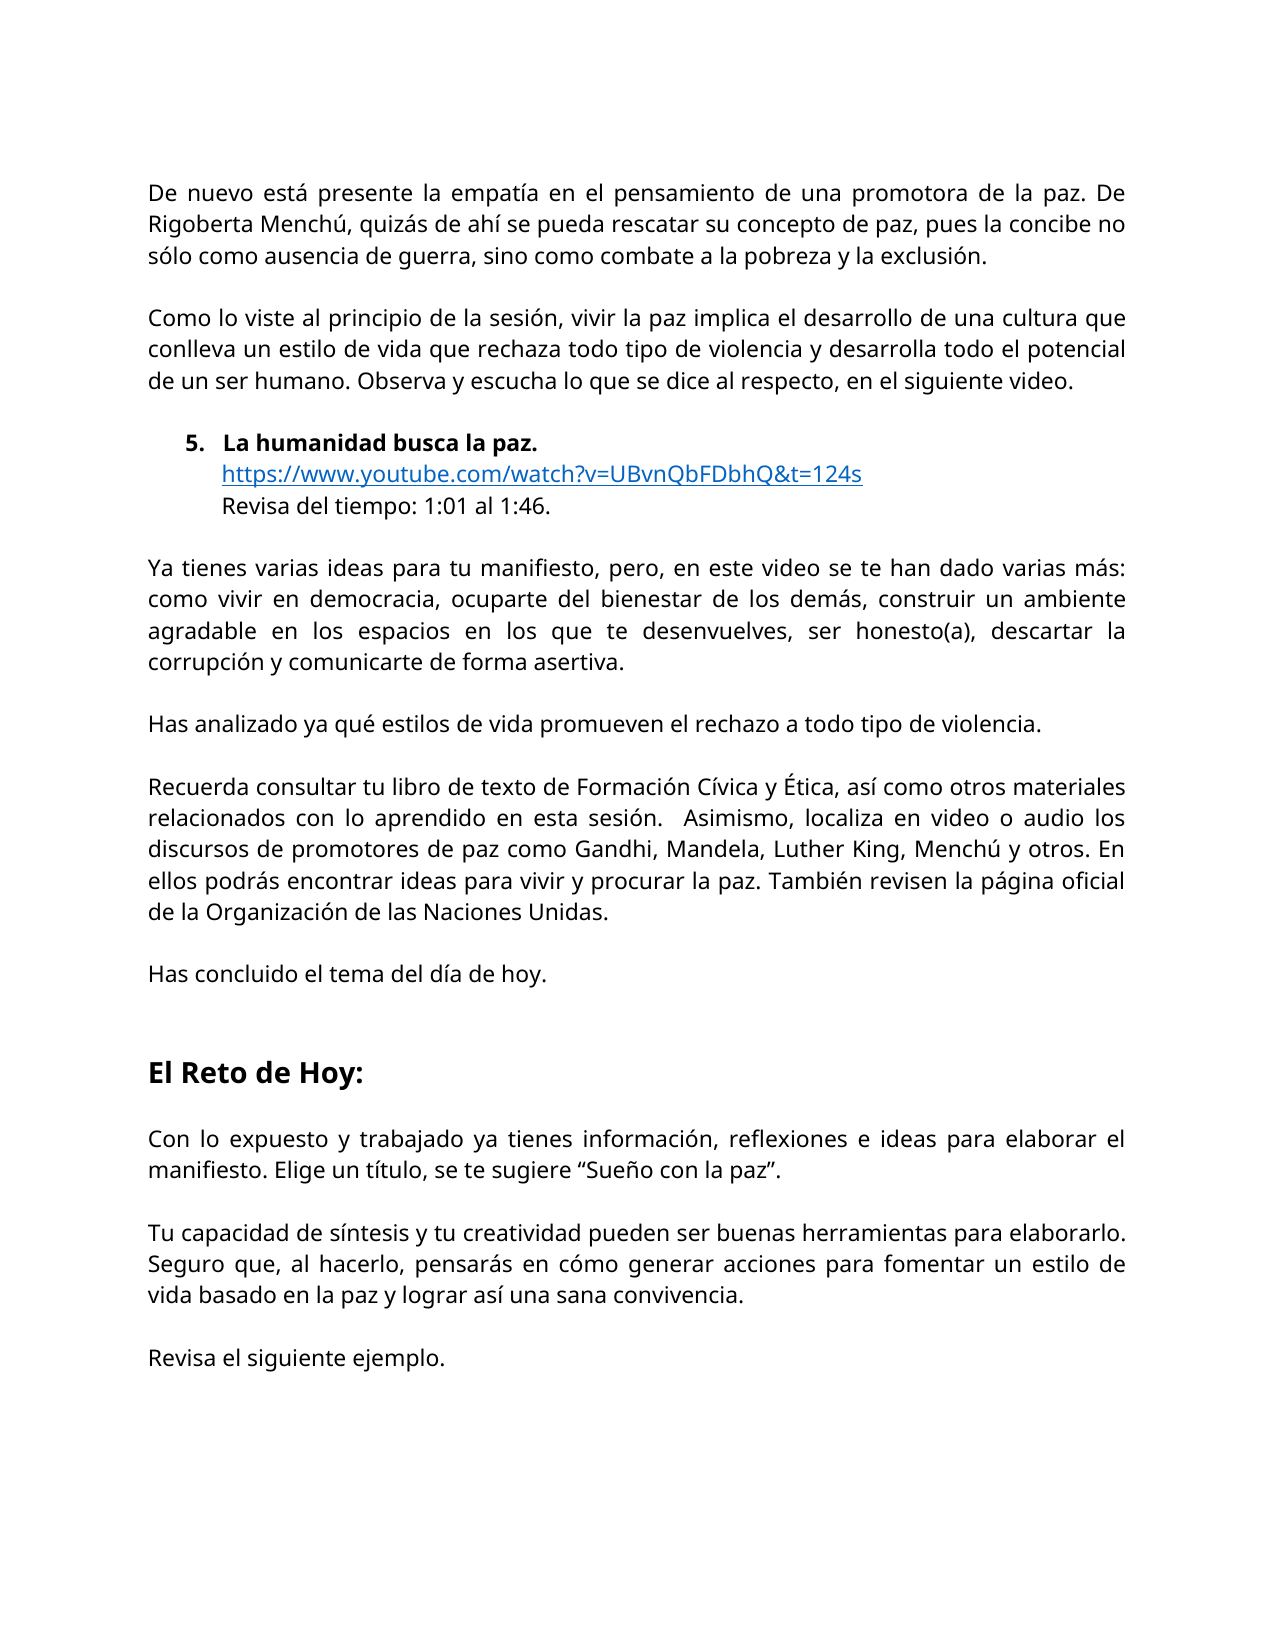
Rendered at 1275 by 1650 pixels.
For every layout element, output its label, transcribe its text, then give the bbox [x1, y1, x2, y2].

text Has analizado ya qué estilos de vida promueven el rechazo a todo tipo de violencia. [148, 708, 1127, 740]
text https://www.youtube.com/watch?v=UBvnQbFDbhQ&t=124s [148, 458, 1127, 490]
text El Reto de Hoy: [148, 1052, 1127, 1092]
text Revisa el siguiente ejemplo. [148, 1342, 1127, 1373]
text De nuevo está presente la empatía en el pensamiento de una promotora de la paz. De Rigoberta Menchú, quizás de ahí se pueda rescatar su concepto de paz, pues la concibe no sólo como ausencia de guerra, sino como combate a la pobreza y la exclusión. [148, 177, 1127, 271]
text Ya tienes varias ideas para tu manifiesto, pero, en este video se te han dado varias más: como vivir en democracia, ocuparte del bienestar de los demás, construir un ambiente agradable en los espacios en los que te desenvuelves, ser honesto(a), descartar la corrupción y comunicarte de forma asertiva. [148, 552, 1127, 677]
text Tu capacidad de síntesis y tu creatividad pueden ser buenas herramientas para elaborarlo. Seguro que, al hacerlo, pensarás en cómo generar acciones para fomentar un estilo de vida basado en la paz y lograr así una sana convivencia. [148, 1217, 1127, 1311]
text Recuerda consultar tu libro de texto de Formación Cívica y Ética, así como otros materiales relacionados con lo aprendido en esta sesión. Asimismo, localiza en video o audio los discursos de promotores de paz como Gandhi, Mandela, Luther King, Menchú y otros. En ellos podrás encontrar ideas para vivir y procurar la paz. También revisen la página oficial de la Organización de las Naciones Unidas. [148, 771, 1127, 927]
text Con lo expuesto y trabajado ya tienes información, reflexiones e ideas para elaborar el manifiesto. Elige un título, se te sugiere “Sueño con la paz”. [148, 1123, 1127, 1186]
list La humanidad busca la paz. [185, 427, 1127, 458]
text Has concluido el tema del día de hoy. [148, 958, 1127, 990]
text Como lo viste al principio de la sesión, vivir la paz implica el desarrollo de una cultura que conlleva un estilo de vida que rechaza todo tipo de violencia y desarrolla todo el potencial de un ser humano. Observa y escucha lo que se dice al respecto, en el siguiente video. [148, 302, 1127, 396]
text Revisa del tiempo: 1:01 al 1:46. [148, 490, 1127, 521]
